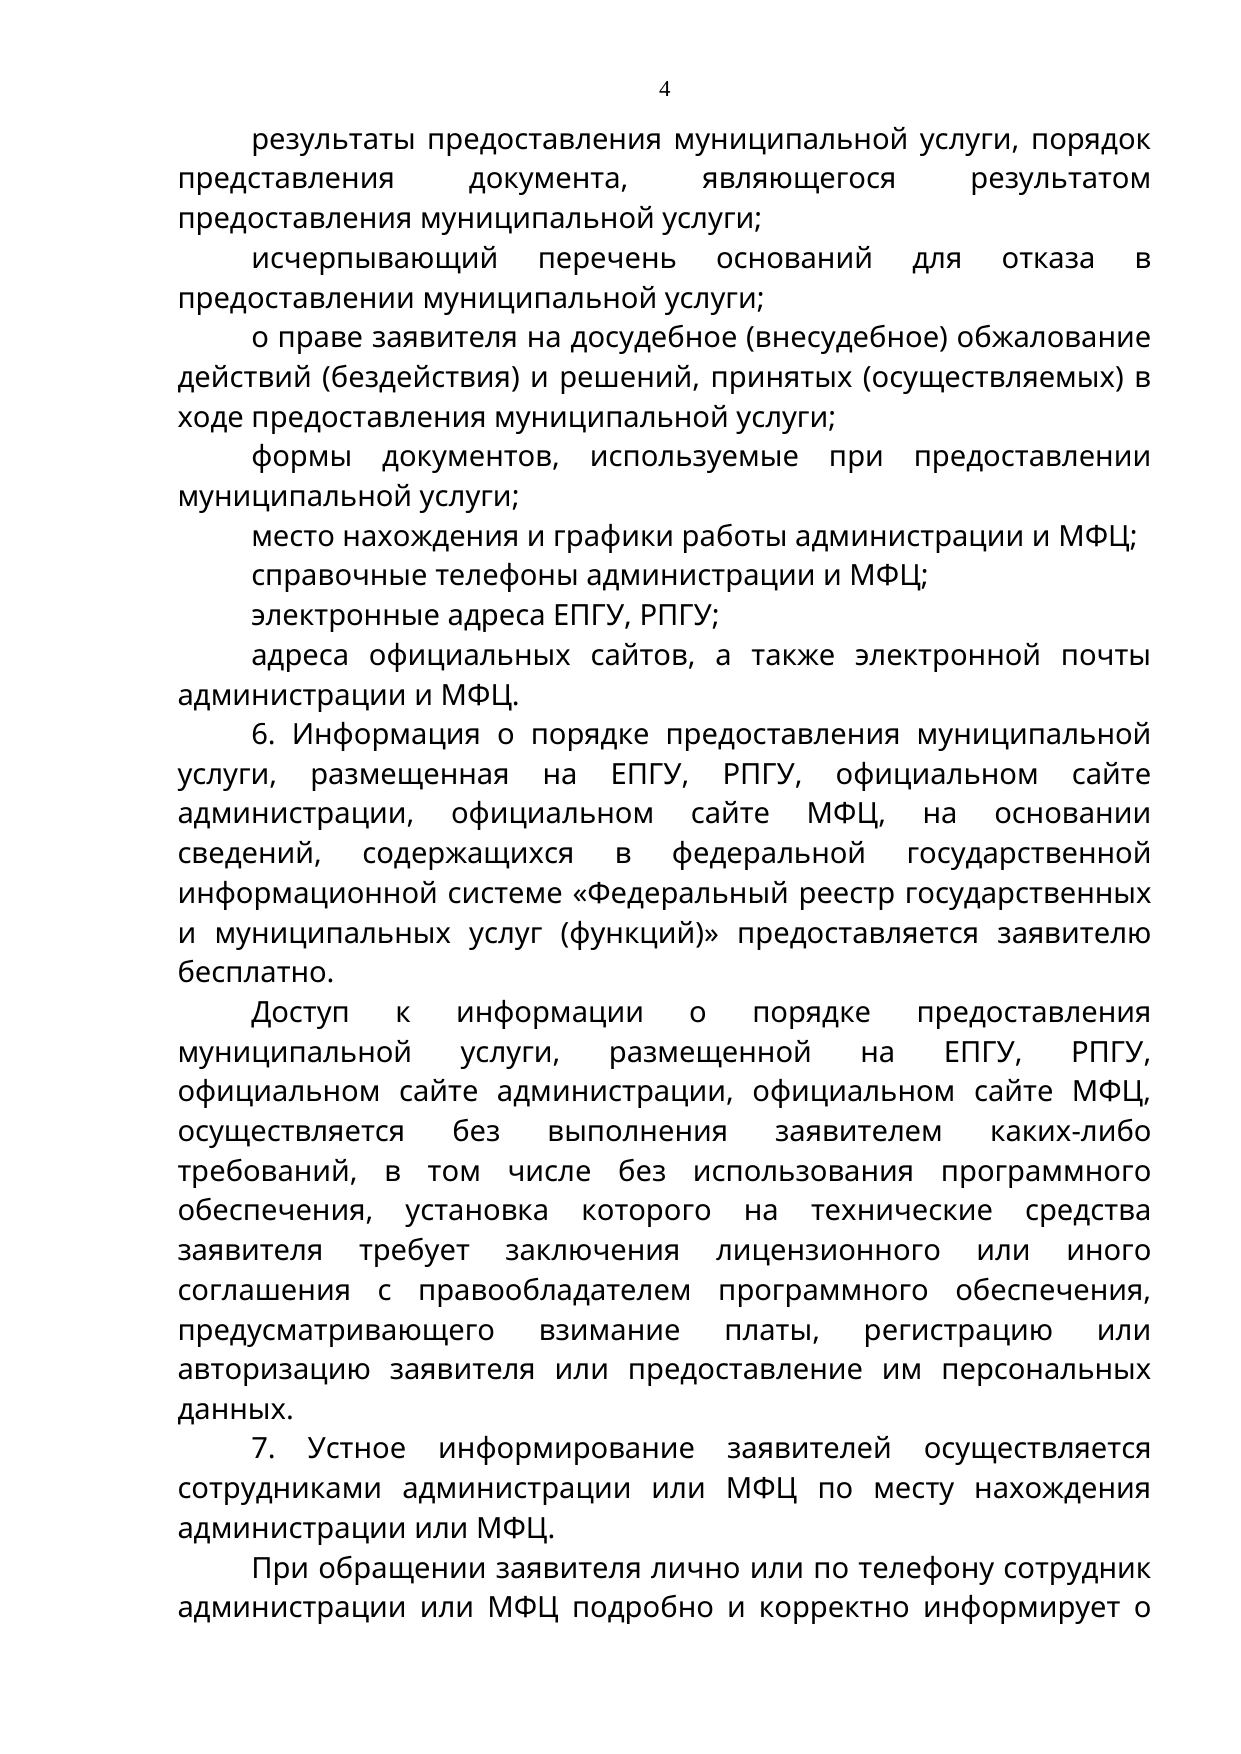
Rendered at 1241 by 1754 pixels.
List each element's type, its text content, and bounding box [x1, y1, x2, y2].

text Доступ к информации о порядке предоставления муниципальной услуги, размещенной на ЕПГУ, РПГУ, официальном сайте администрации, официальном сайте МФЦ, осуществляется без выполнения заявителем каких-либо требований, в том числе без использования программного обеспечения, установка которого на технические средства заявителя требует заключения лицензионного или иного соглашения с правообладателем программного обеспечения, предусматривающего взимание платы, регистрацию или авторизацию заявителя или предоставление им персональных данных. [177, 991, 1152, 1428]
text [177, 1547, 1152, 1626]
text адреса официальных сайтов, а также электронной почты администрации и МФЦ. [177, 634, 1152, 713]
text результаты предоставления муниципальной услуги, порядок представления документа, являющегося результатом предоставления муниципальной услуги; [177, 118, 1152, 237]
text формы документов, используемые при предоставлении муниципальной услуги; [177, 436, 1152, 515]
text место нахождения и графики работы администрации и МФЦ; [177, 515, 1152, 555]
text справочные телефоны администрации и МФЦ; [177, 555, 1152, 594]
text 6. Информация о порядке предоставления муниципальной услуги, размещенная на ЕПГУ, РПГУ, официальном сайте администрации, официальном сайте МФЦ, на основании сведений, содержащихся в федеральной государственной информационной системе «Федеральный реестр государственных и муниципальных услуг (функций)» предоставляется заявителю бесплатно. [177, 713, 1152, 991]
text исчерпывающий перечень оснований для отказа в предоставлении муниципальной услуги; [177, 237, 1152, 317]
text о праве заявителя на досудебное (внесудебное) обжалование действий (бездействия) и решений, принятых (осуществляемых) в ходе предоставления муниципальной услуги; [177, 317, 1152, 436]
text электронные адреса ЕПГУ, РПГУ; [177, 594, 1152, 634]
text 7. Устное информирование заявителей осуществляется сотрудниками администрации или МФЦ по месту нахождения администрации или МФЦ. [177, 1428, 1152, 1547]
